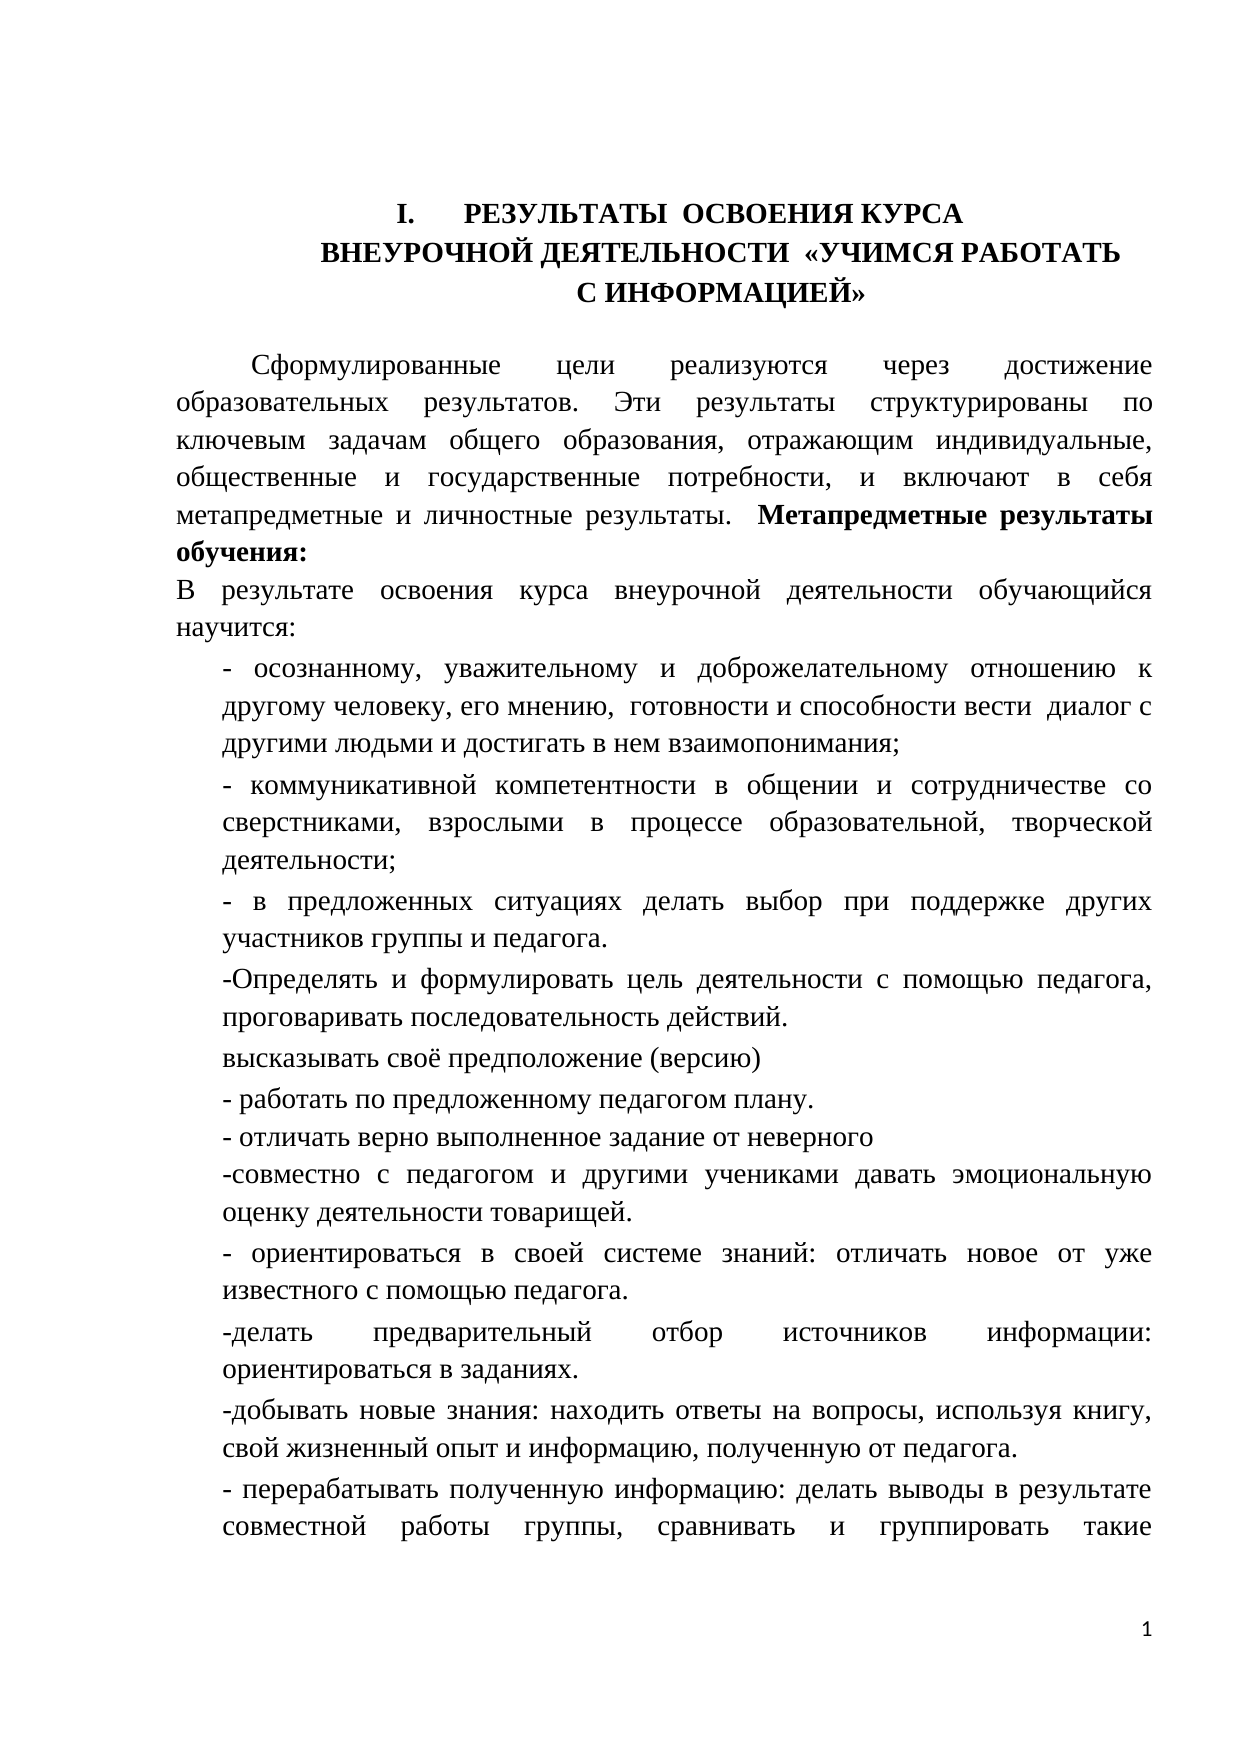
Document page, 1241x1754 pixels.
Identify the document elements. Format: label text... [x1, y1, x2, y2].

text - коммуникативной компетентности в общении и сотрудничестве со сверстниками, взрослыми в процессе образовательной, творческой деятельности; [222, 767, 1153, 875]
text -добывать новые знания: находить ответы на вопросы, используя книгу, свой жизненный опыт и информацию, полученную от педагога. [222, 1392, 1153, 1463]
text -делать предварительный отбор источников информации: ориентироваться в заданиях. [222, 1314, 1153, 1385]
text В результате освоения курса внеурочной деятельности обучающийся научится: [176, 572, 1153, 643]
text - ориентироваться в своей системе знаний: отличать новое от уже известного с помощью педагога. [222, 1235, 1153, 1306]
text - отличать верно выполненное задание от неверного [222, 1119, 1153, 1152]
text Сформулированные цели реализуются через достижение образовательных результатов. Эти результаты структурированы по ключевым задачам общего образования, отражающим индивидуальные, общественные и государственные потребности, и включают в себя метапредметные и личностные результаты. Метапредметные результаты обучения: [176, 347, 1153, 568]
text С ИНФОРМАЦИЕЙ» [289, 275, 1153, 308]
text - в предложенных ситуациях делать выбор при поддержке других участников группы и педагога. [222, 883, 1153, 954]
text - работать по предложенному педагогом плану. [222, 1081, 1153, 1115]
text ВНЕУРОЧНОЙ ДЕЯТЕЛЬНОСТИ «УЧИМСЯ РАБОТАТЬ [177, 236, 1121, 269]
text высказывать своё предположение (версию) [215, 1040, 1153, 1074]
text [222, 1471, 1153, 1542]
text I. РЕЗУЛЬТАТЫ ОСВОЕНИЯ КУРСА [177, 197, 1153, 230]
text -совместно с педагогом и другими учениками давать эмоциональную оценку деятельности товарищей. [222, 1156, 1153, 1227]
text - осознанному, уважительному и доброжелательному отношению к другому человеку, его мнению, готовности и способности вести диалог с другими людьми и достигать в нем взаимопонимания; [222, 651, 1153, 759]
text -Определять и формулировать цель деятельности с помощью педагога, проговаривать последовательность действий. [222, 962, 1153, 1033]
